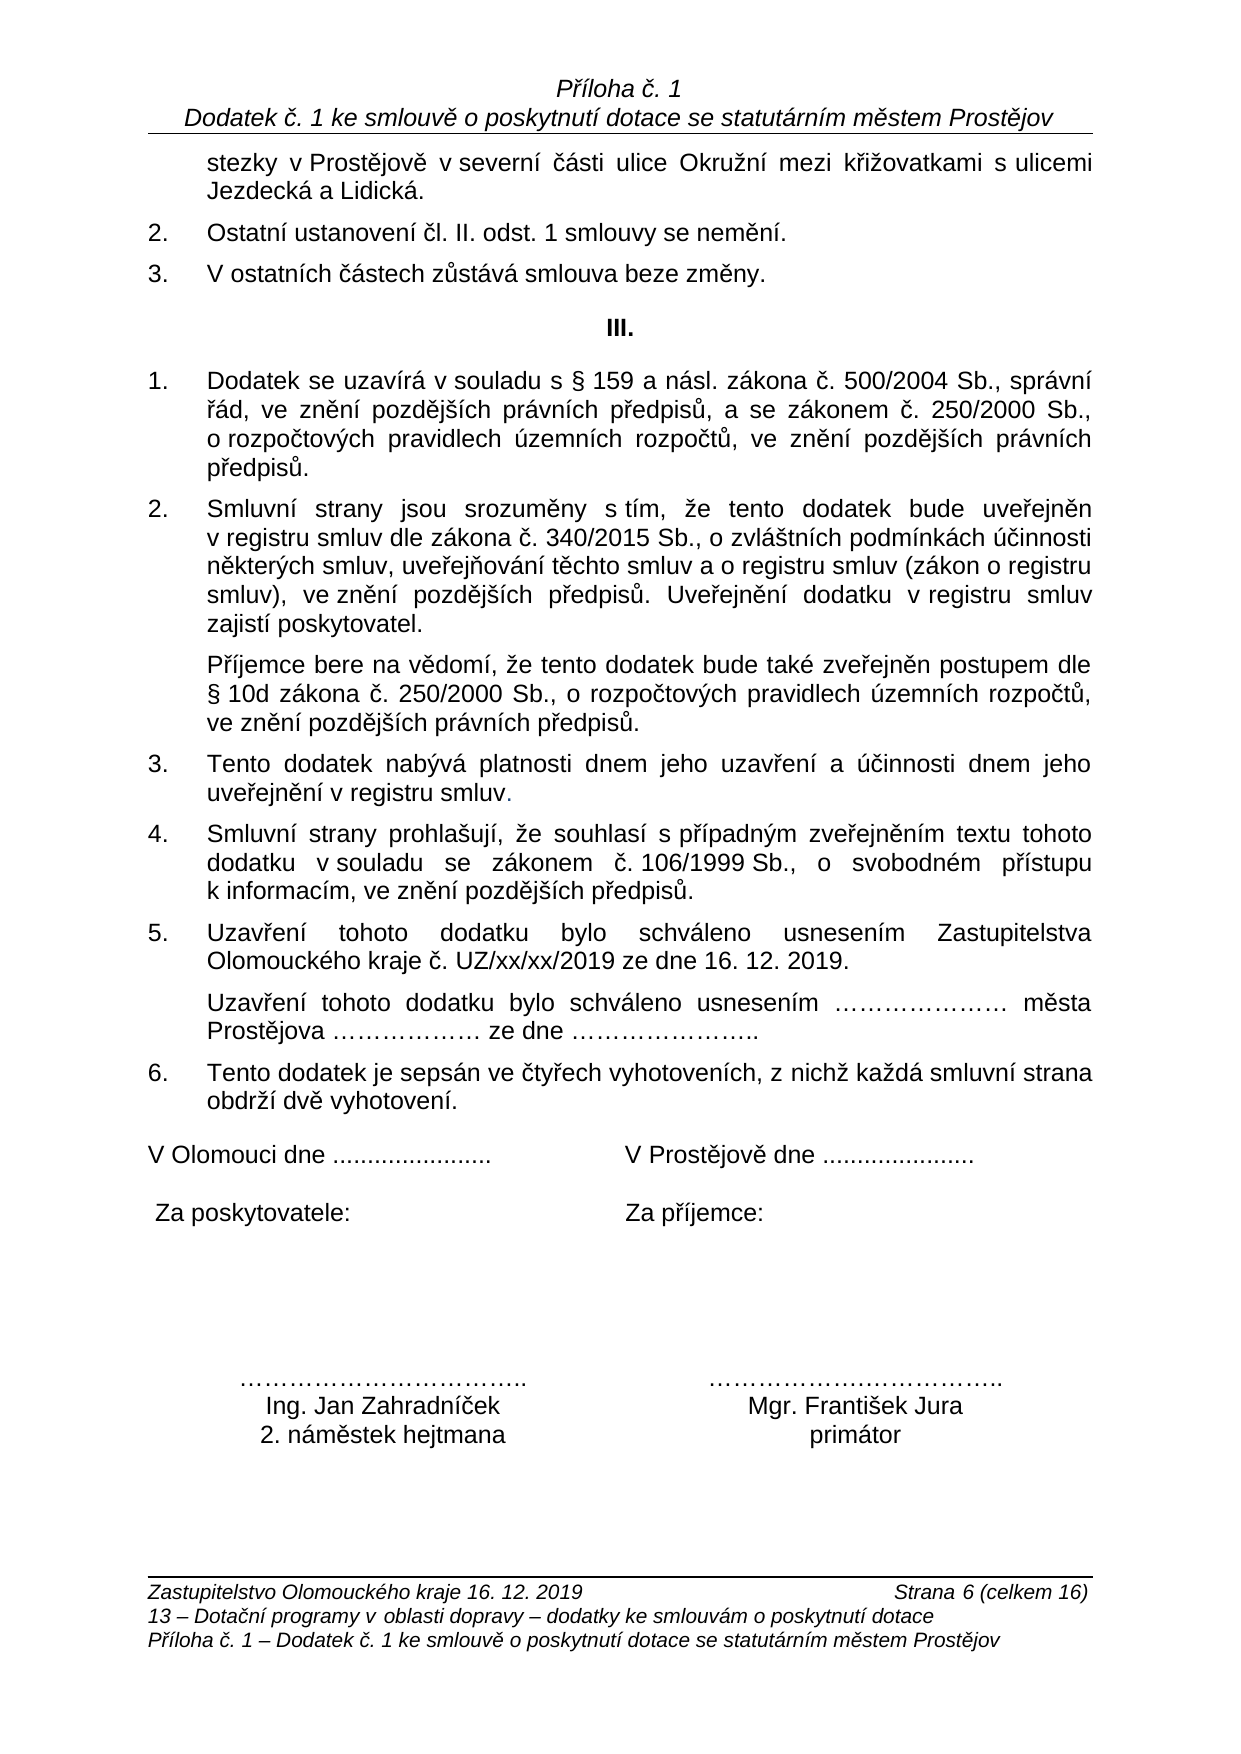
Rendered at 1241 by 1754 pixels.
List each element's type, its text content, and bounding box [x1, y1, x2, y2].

text Uzavření tohoto dodatku bylo schváleno usnesením ………………… města Prostějova ……………… ze dne ………………….. [207, 988, 1093, 1045]
text V Olomouci dne ....................... V Prostějově dne ...................... [148, 1140, 1093, 1169]
table_cell …………………………….. Ing. Jan Zahradníček 2. náměstek hejtmana [148, 1363, 618, 1449]
list Uzavření tohoto dodatku bylo schváleno usnesením Zastupitelstva Olomouckého kraje č. UZ/xx/xx/2019 ze dne 16. 12. 2019. [148, 918, 1093, 975]
table_header Za poskytovatele: [148, 1194, 618, 1363]
text Příjemce bere na vědomí, že tento dodatek bude také zveřejněn postupem dle § 10d zákona č. 250/2000 Sb., o rozpočtových pravidlech územních rozpočtů, ve znění pozdějších právních předpisů. [207, 650, 1093, 736]
table_cell ……………….…………….. Mgr. František Jura primátor [618, 1363, 1093, 1449]
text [207, 148, 1093, 205]
list Ostatní ustanovení čl. II. odst. 1 smlouvy se nemění. [148, 218, 1093, 246]
text 3. V ostatních částech zůstává smlouva beze změny. [148, 259, 1093, 288]
list Dodatek se uzavírá v souladu s § 159 a násl. zákona č. 500/2004 Sb., správní řád, ve znění pozdějších právních předpisů, a se zákonem č. 250/2000 Sb., o rozpočtových pravidlech územních rozpočtů, ve znění pozdějších právních předpisů. [148, 366, 1093, 481]
list Tento dodatek je sepsán ve čtyřech vyhotoveních, z nichž každá smluvní strana obdrží dvě vyhotovení. [148, 1058, 1093, 1115]
list Smluvní strany jsou srozuměny s tím, že tento dodatek bude uveřejněn v registru smluv dle zákona č. 340/2015 Sb., o zvláštních podmínkách účinnosti některých smluv, uveřejňování těchto smluv a o registru smluv (zákon o registru smluv), ve znění pozdějších předpisů. Uveřejnění dodatku v registru smluv zajistí poskytovatel. [148, 494, 1093, 638]
list Tento dodatek nabývá platnosti dnem jeho uzavření a účinnosti dnem jeho uveřejnění v registru smluv. [148, 749, 1093, 806]
list Smluvní strany prohlašují, že souhlasí s případným zveřejněním textu tohoto dodatku v souladu se zákonem č. 106/1999 Sb., o svobodném přístupu k informacím, ve znění pozdějších předpisů. [148, 819, 1093, 905]
table_header Za příjemce: [618, 1194, 1093, 1363]
text III. [148, 313, 1093, 341]
